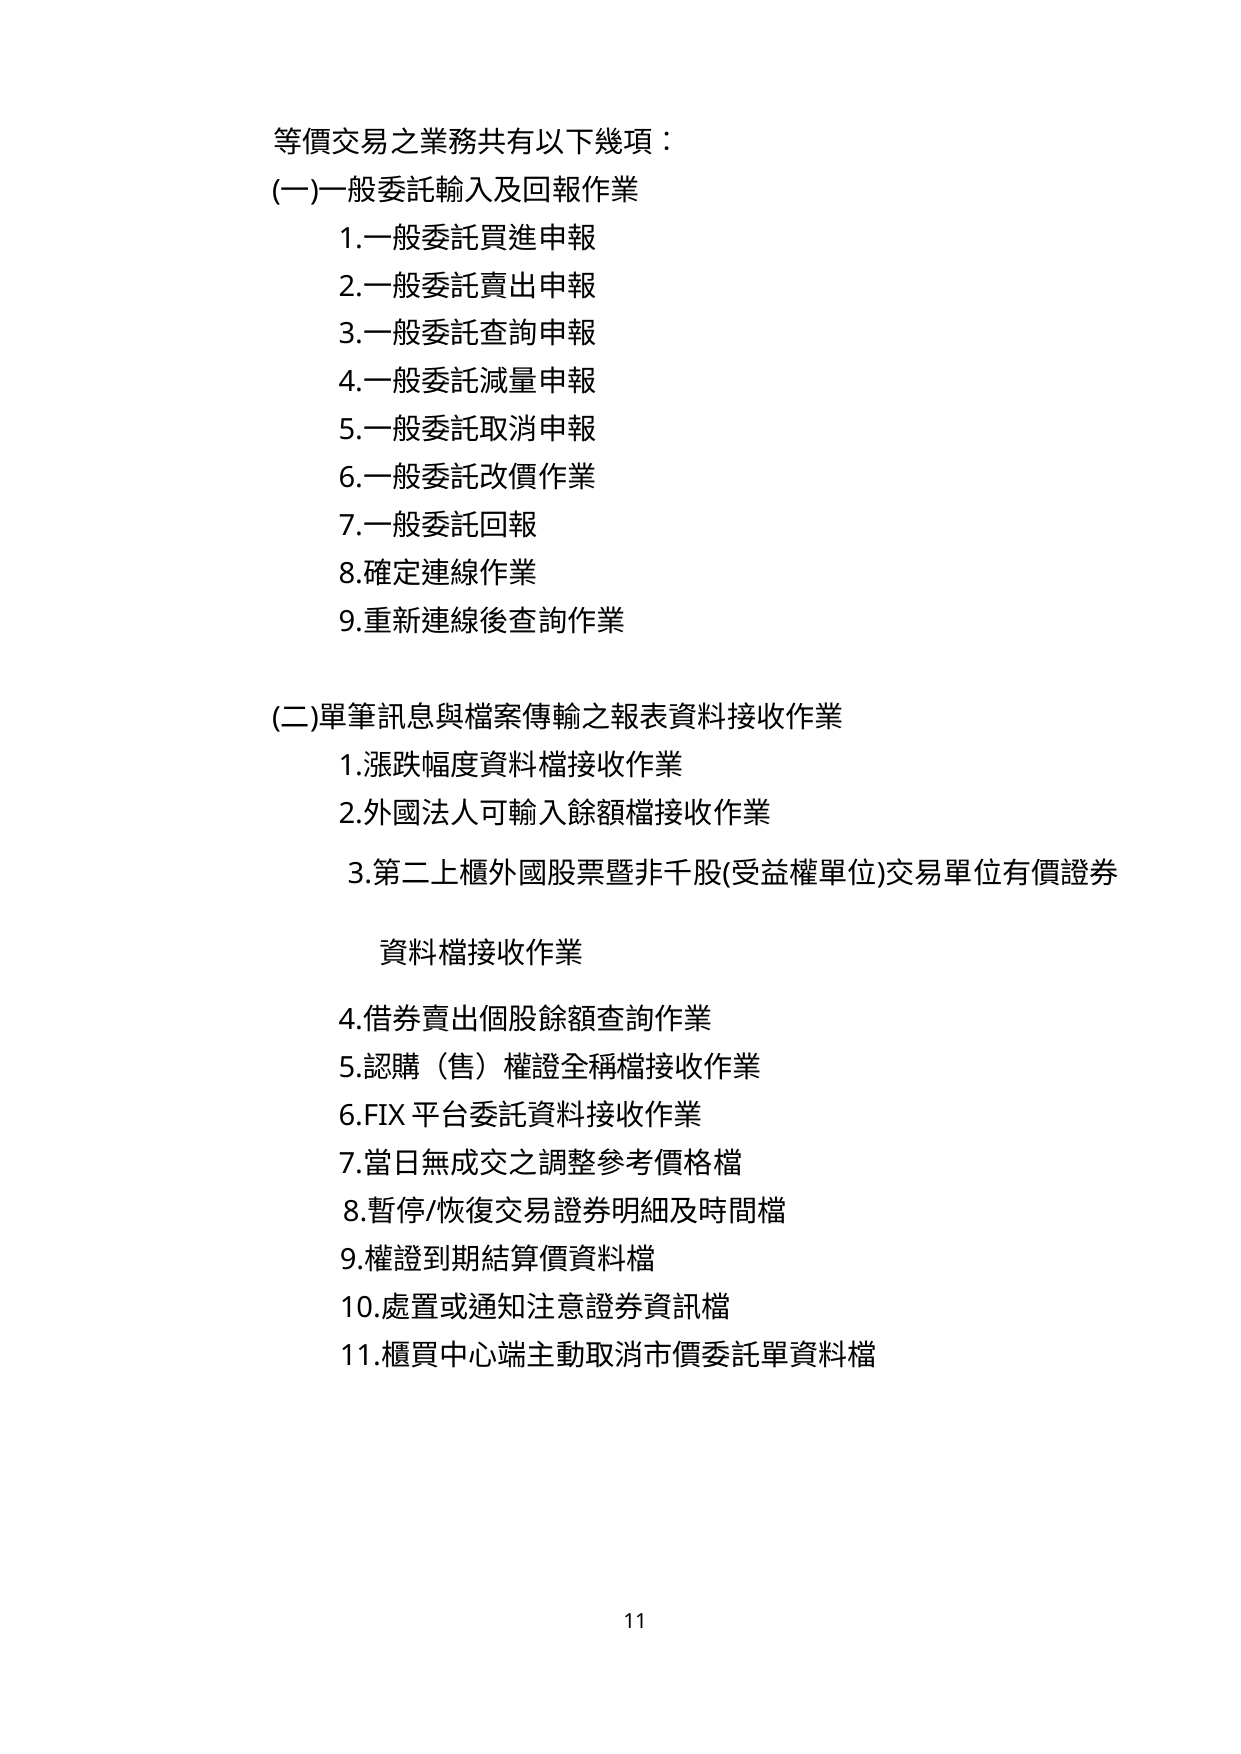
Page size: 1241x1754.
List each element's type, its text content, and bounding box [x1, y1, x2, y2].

text 6.一般委託改價作業 [331, 448, 1122, 496]
text 4.一般委託減量申報 [331, 352, 1122, 400]
text 10.處置或通知注意證券資訊檔 [339, 1278, 1122, 1326]
text 7.當日無成交之調整參考價格檔 [331, 1134, 1122, 1182]
text 1.漲跌幅度資料檔接收作業 [331, 736, 1122, 784]
text 2.外國法人可輸入餘額檔接收作業 [331, 784, 1122, 832]
text 3.第二上櫃外國股票暨非千股(受益權單位)交易單位有價證券資料檔接收作業 [347, 832, 1122, 990]
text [213, 113, 1122, 161]
text 1.一般委託買進申報 [331, 209, 1122, 257]
text 5.認購（售）權證全稱檔接收作業 [331, 1038, 1122, 1086]
text 4.借券賣出個股餘額查詢作業 [331, 990, 1122, 1038]
text 3.一般委託查詢申報 [331, 304, 1122, 352]
text (二)單筆訊息與檔案傳輸之報表資料接收作業 [272, 688, 1122, 736]
text 8.確定連線作業 [331, 544, 1122, 592]
text (一)一般委託輸入及回報作業 [272, 161, 1122, 209]
text 5.一般委託取消申報 [331, 400, 1122, 448]
text 11.櫃買中心端主動取消市價委託單資料檔 [339, 1326, 1122, 1374]
text 2.一般委託賣出申報 [331, 257, 1122, 304]
text 8.暫停/恢復交易證券明細及時間檔 [343, 1182, 1122, 1230]
text 7.一般委託回報 [331, 496, 1122, 544]
text 6.FIX平台委託資料接收作業 [331, 1086, 1122, 1134]
text 9.權證到期結算價資料檔 [339, 1230, 1122, 1278]
text 9.重新連線後查詢作業 [331, 592, 1122, 640]
